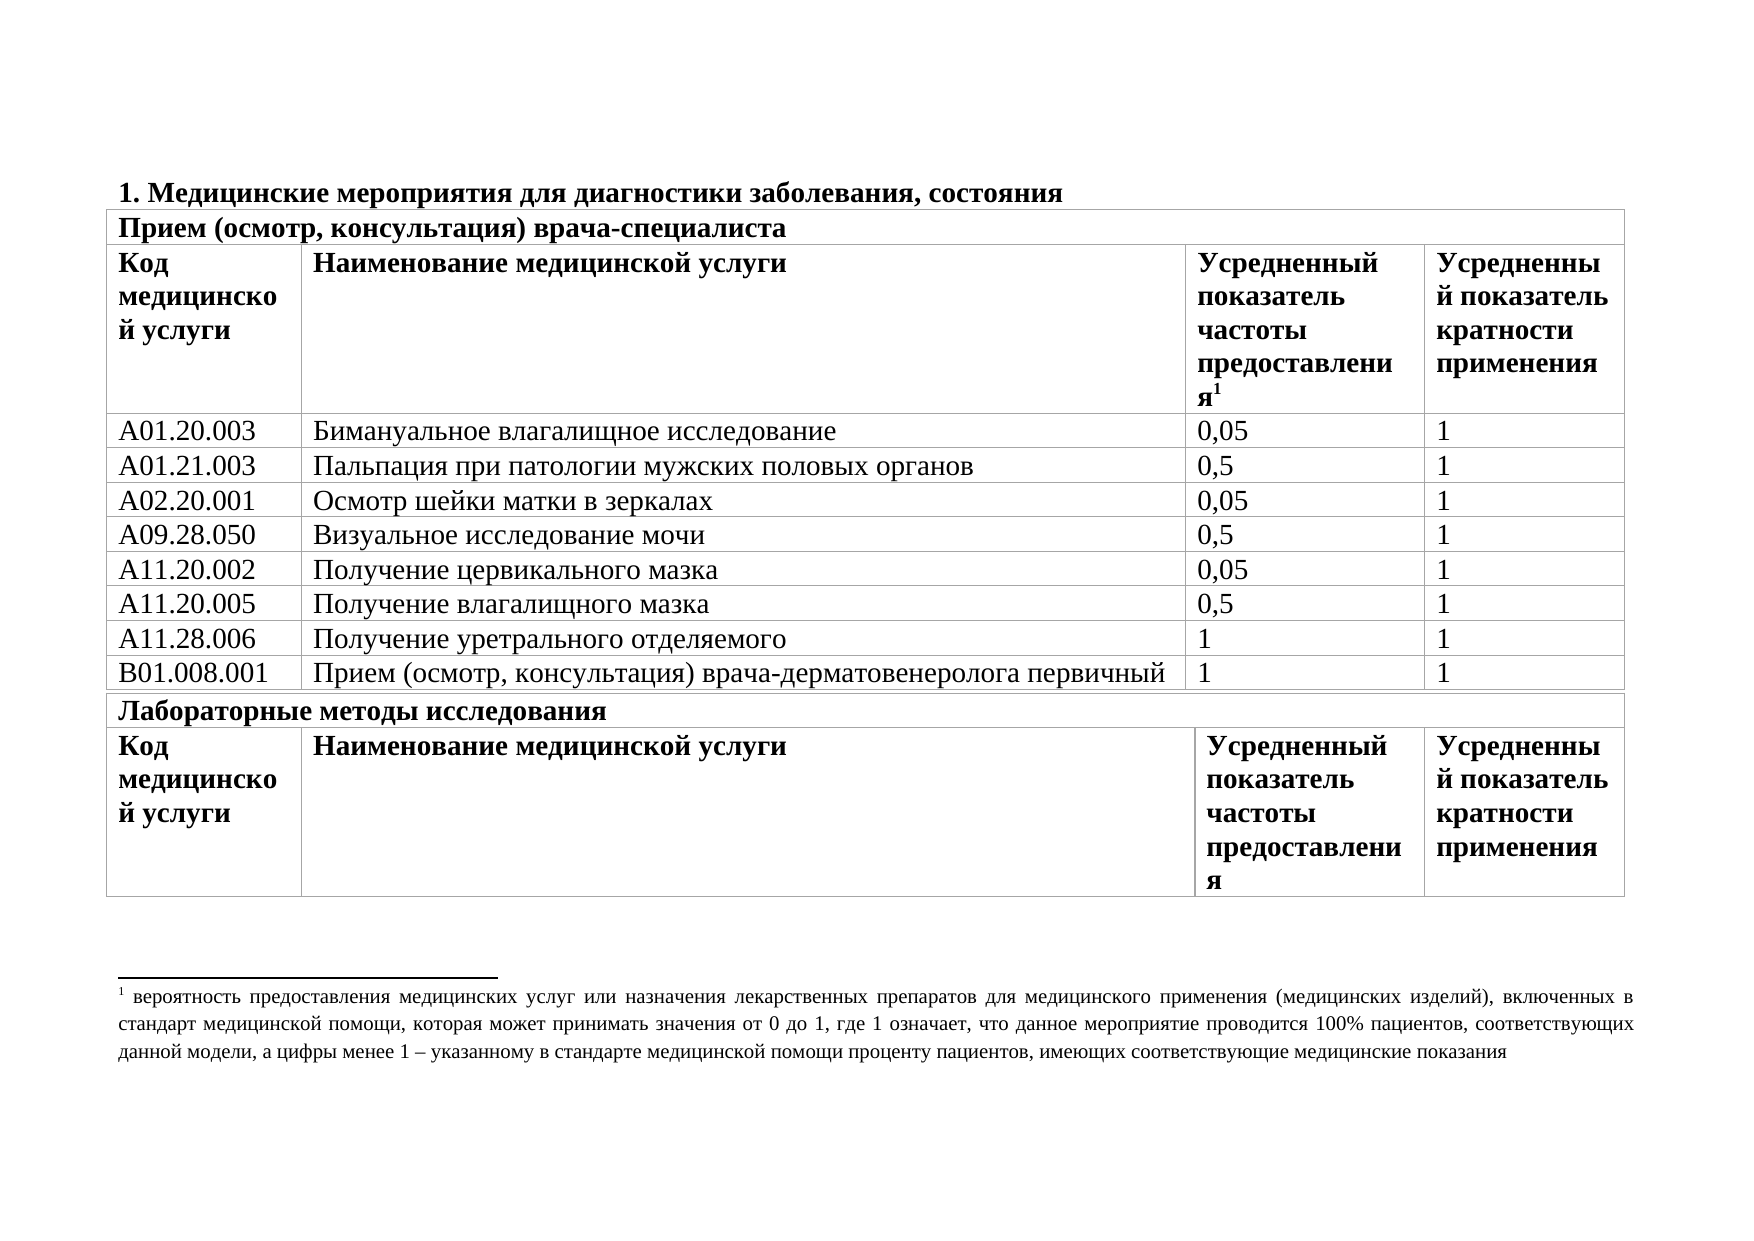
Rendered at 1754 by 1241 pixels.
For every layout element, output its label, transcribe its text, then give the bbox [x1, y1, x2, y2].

table_cell 1 [1425, 517, 1624, 551]
table_cell A11.28.006 [107, 621, 301, 654]
table_cell A11.20.002 [107, 552, 301, 585]
table_cell Усредненный показатель частоты предоставления [1186, 245, 1424, 412]
text 1. Медицинские мероприятия для диагностики заболевания, состояния [118, 176, 1636, 209]
table_cell 0,05 [1186, 414, 1424, 447]
table_cell 1 [1425, 586, 1624, 620]
table_cell B01.008.001 [107, 656, 301, 689]
table_cell Получение влагалищного мазка [302, 586, 1185, 620]
table_cell 1 [1425, 448, 1624, 482]
table_cell Усредненный показатель частоты предоставления [1196, 728, 1424, 896]
table_cell Наименование медицинской услуги [302, 728, 1194, 896]
table_cell 1 [1186, 656, 1424, 689]
table_cell Усредненный показатель кратности применения [1425, 245, 1624, 412]
table_cell A01.20.003 [107, 414, 301, 447]
table_cell Код медицинской услуги [107, 245, 301, 412]
table_cell A01.21.003 [107, 448, 301, 482]
table_cell 1 [1425, 414, 1624, 447]
table_cell Пальпация при патологии мужских половых органов [302, 448, 1185, 482]
table_header Лабораторные методы исследования [107, 694, 1624, 727]
table_cell Получение уретрального отделяемого [302, 621, 1185, 654]
table_cell Получение цервикального мазка [302, 552, 1185, 585]
table_cell Код медицинской услуги [107, 728, 301, 896]
table_cell 1 [1425, 621, 1624, 654]
table_cell Усредненный показатель кратности применения [1425, 728, 1624, 896]
table_cell 1 [1425, 656, 1624, 689]
table_cell A02.20.001 [107, 483, 301, 516]
table_cell 0,5 [1186, 586, 1424, 620]
table_cell 1 [1425, 552, 1624, 585]
table_cell A09.28.050 [107, 517, 301, 551]
table_cell 0,5 [1186, 517, 1424, 551]
table_cell Осмотр шейки матки в зеркалах [302, 483, 1185, 516]
table_header Прием (осмотр, консультация) врача-специалиста [107, 210, 1624, 244]
table_cell 0,05 [1186, 552, 1424, 585]
table_cell Бимануальное влагалищное исследование [302, 414, 1185, 447]
table_cell Наименование медицинской услуги [302, 245, 1185, 412]
table_cell Прием (осмотр, консультация) врача-дерматовенеролога первичный [302, 656, 1185, 689]
table_cell 0,05 [1186, 483, 1424, 516]
table_cell 1 [1425, 483, 1624, 516]
table_cell 0,5 [1186, 448, 1424, 482]
table_cell Визуальное исследование мочи [302, 517, 1185, 551]
table_cell 1 [1186, 621, 1424, 654]
table_cell A11.20.005 [107, 586, 301, 620]
